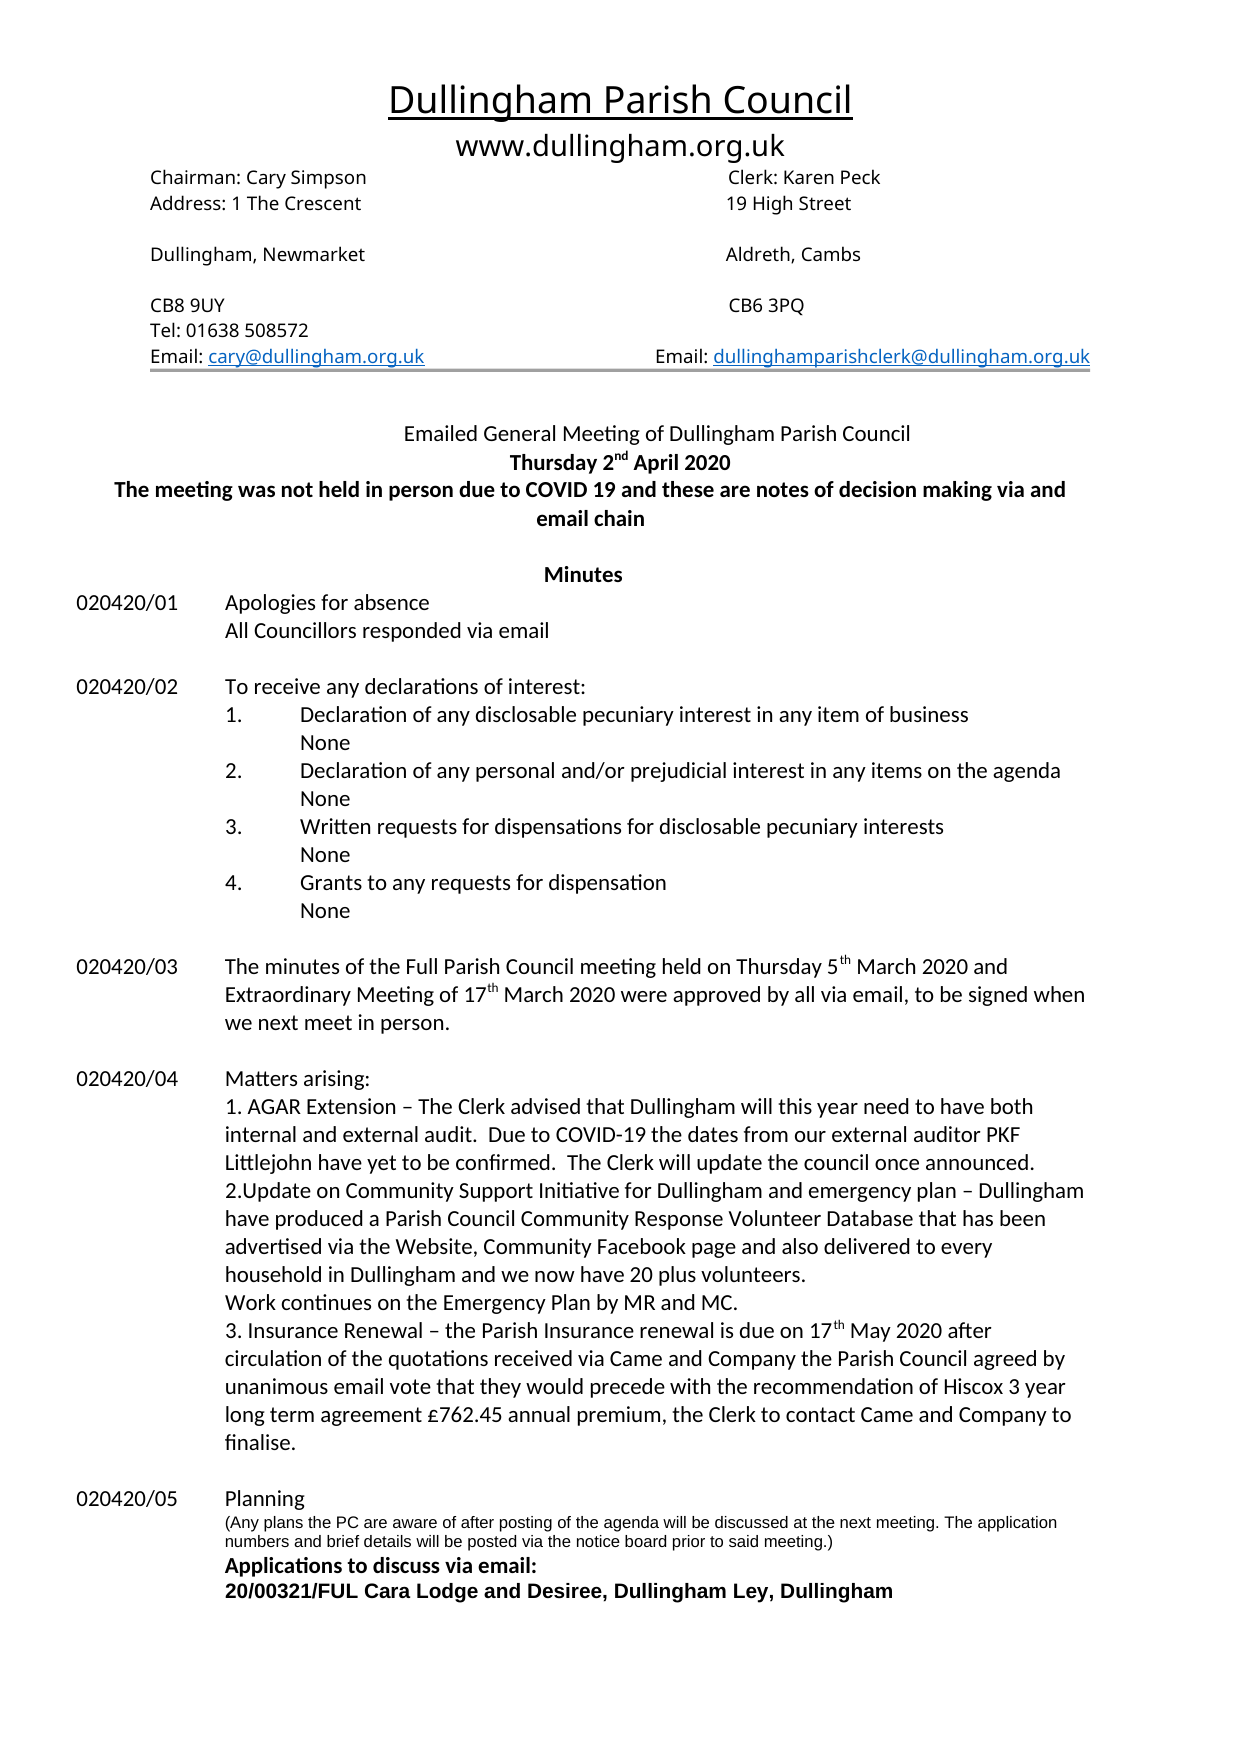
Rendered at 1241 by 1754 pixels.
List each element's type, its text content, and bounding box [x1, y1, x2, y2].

list Declaration of any personal and/or prejudicial interest in any items on the agenda [225, 756, 1090, 784]
text 020420/04 Matters arising: [76, 1064, 1090, 1092]
text 020420/05 Planning [76, 1484, 1090, 1512]
list Grants to any requests for dispensation [225, 868, 1090, 896]
text 2.Update on Community Support Initiative for Dullingham and emergency plan – Dullingham have produced a Parish Council Community Response Volunteer Database that has been advertised via the Website, Community Facebook page and also delivered to every household in Dullingham and we now have 20 plus volunteers. [224, 1176, 1090, 1288]
text Minutes [76, 560, 1090, 588]
list None [300, 840, 1090, 868]
text 020420/02 To receive any declarations of interest: [76, 672, 1090, 700]
text Applications to discuss via email: [224, 1551, 1090, 1579]
text 020420/03 The minutes of the Full Parish Council meeting held on Thursday 5th March 2020 and Extraordinary Meeting of 17th March 2020 were approved by all via email, to be signed when we next meet in person. [76, 952, 1090, 1036]
text (Any plans the PC are aware of after posting of the agenda will be discussed at the next meeting. The application numbers and brief details will be posted via the notice board prior to said meeting.) [224, 1512, 1090, 1551]
list Written requests for dispensations for disclosable pecuniary interests [225, 812, 1090, 840]
text 1. AGAR Extension – The Clerk advised that Dullingham will this year need to have both internal and external audit. Due to COVID-19 the dates from our external auditor PKF Littlejohn have yet to be confirmed. The Clerk will update the council once announced. [224, 1092, 1090, 1176]
text Emailed General Meeting of Dullingham Parish Council [150, 419, 1090, 448]
list None [300, 728, 1090, 756]
text Thursday 2nd April 2020 [150, 448, 1090, 476]
text 20/00321/FUL Cara Lodge and Desiree, Dullingham Ley, Dullingham [150, 1579, 1090, 1603]
text The meeting was not held in person due to COVID 19 and these are notes of decision making via and email chain [91, 476, 1090, 532]
text 3. Insurance Renewal – the Parish Insurance renewal is due on 17th May 2020 after circulation of the quotations received via Came and Company the Parish Council agreed by unanimous email vote that they would precede with the recommendation of Hiscox 3 year long term agreement £762.45 annual premium, the Clerk to contact Came and Company to finalise. [224, 1316, 1090, 1456]
list None [300, 784, 1090, 812]
text 020420/01 Apologies for absence [76, 588, 1090, 616]
text None [300, 896, 1090, 924]
text Work continues on the Emergency Plan by MR and MC. [224, 1288, 1090, 1316]
text All Councillors responded via email [76, 616, 1090, 644]
list Declaration of any disclosable pecuniary interest in any item of business [225, 700, 1090, 728]
